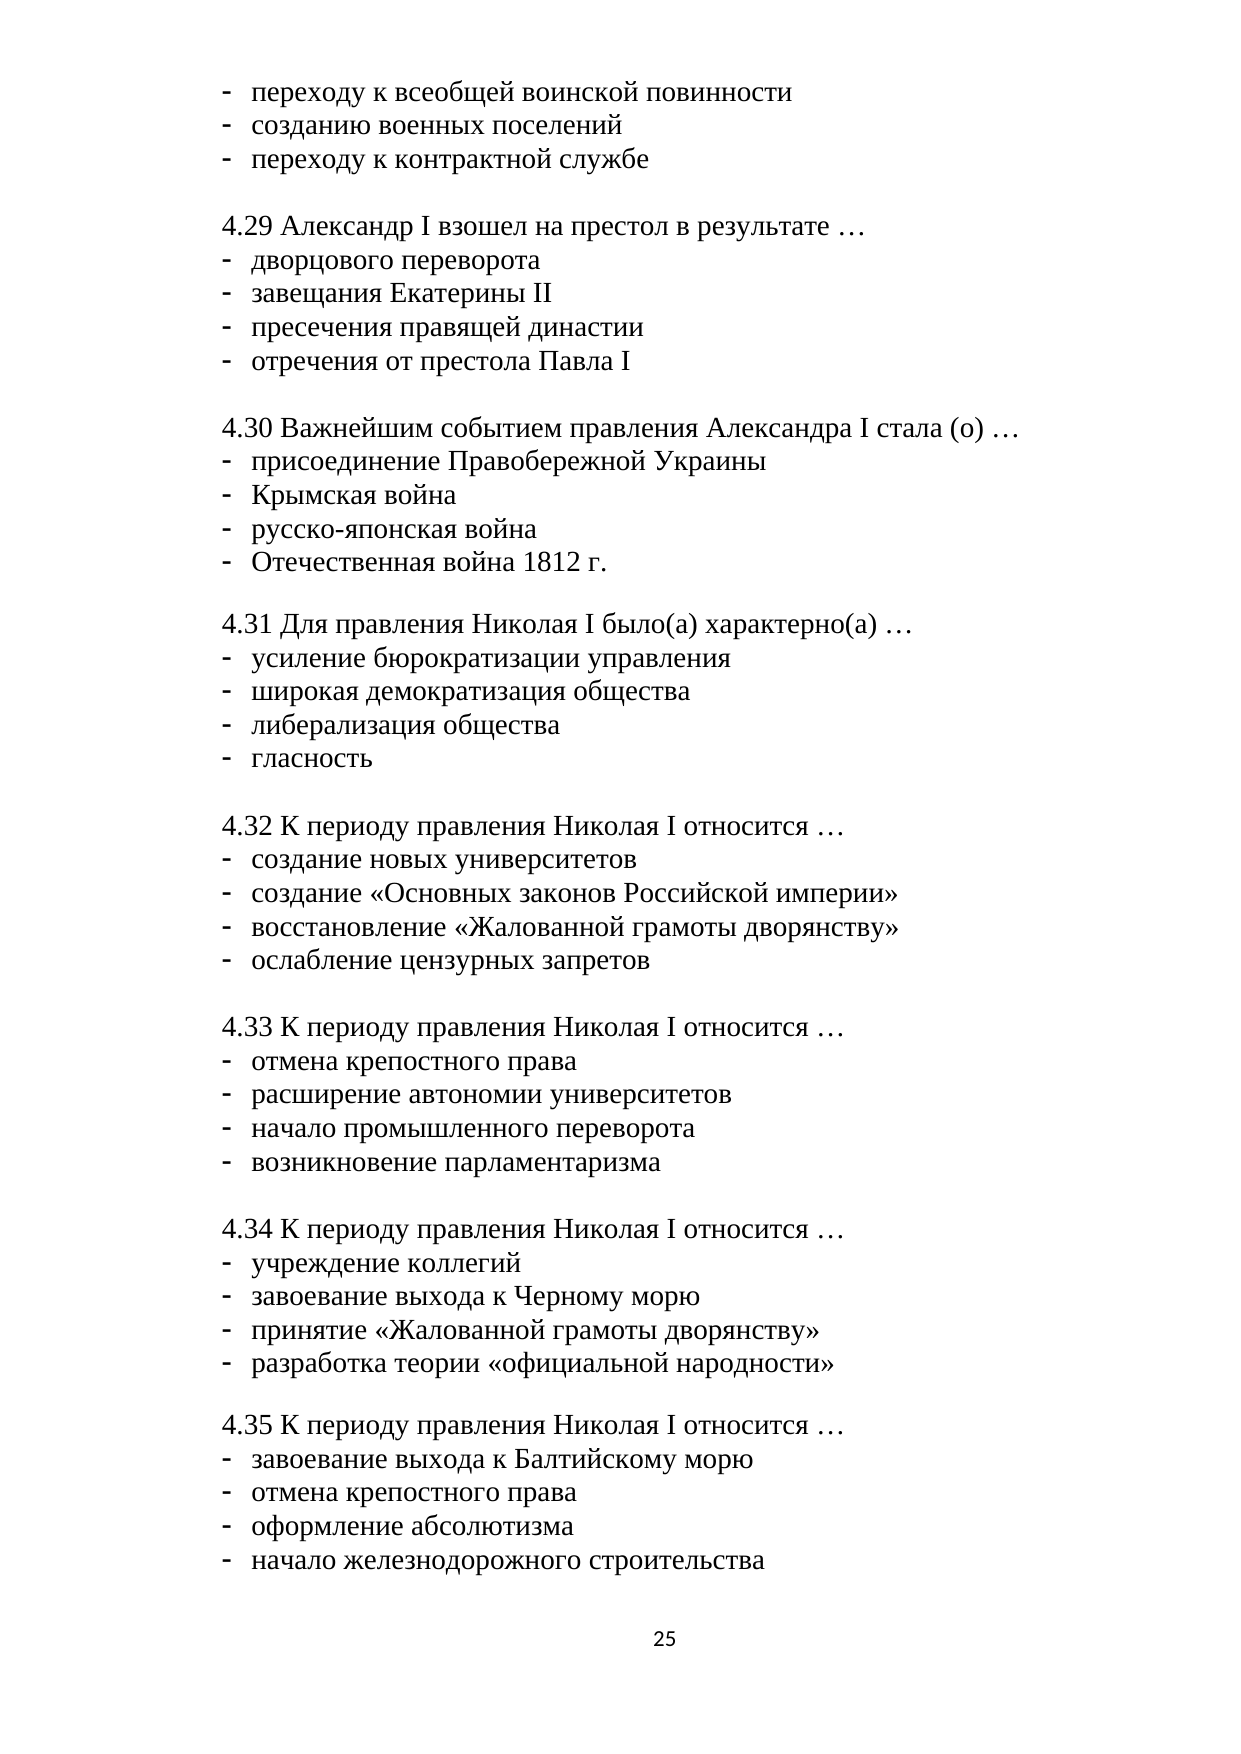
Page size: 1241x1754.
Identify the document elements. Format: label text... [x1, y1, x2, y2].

list переходу к всеобщей воинской повинности [148, 74, 1152, 107]
list переходу к контрактной службе [148, 141, 1152, 175]
list начало железнодорожного строительства [148, 1542, 1152, 1603]
text 4.35 К периоду правления Николая I относится … [148, 1407, 1152, 1441]
text 4.34 К периоду правления Николая I относится … [148, 1211, 1152, 1245]
list завещания Екатерины II [148, 276, 1152, 309]
list отмена крепостного права [148, 1043, 1152, 1077]
list расширение автономии университетов [148, 1077, 1152, 1110]
list создание «Основных законов Российской империи» [148, 875, 1152, 909]
list дворцового переворота [148, 242, 1152, 276]
list учреждение коллегий [148, 1245, 1152, 1278]
list присоединение Правобережной Украины [148, 443, 1152, 477]
text 4.29 Александр I взошел на престол в результате … [148, 208, 1152, 242]
list завоевание выхода к Балтийскому морю [148, 1441, 1152, 1474]
list создание новых университетов [148, 841, 1152, 875]
list возникновение парламентаризма [148, 1144, 1152, 1178]
text 4.33 К периоду правления Николая I относится … [148, 1009, 1152, 1043]
list широкая демократизация общества [148, 673, 1152, 707]
list либерализация общества [148, 707, 1152, 741]
list восстановление «Жалованной грамоты дворянству» [148, 909, 1152, 942]
list оформление абсолютизма [148, 1508, 1152, 1542]
list принятие «Жалованной грамоты дворянству» [148, 1312, 1152, 1346]
list завоевание выхода к Черному морю [148, 1278, 1152, 1312]
text 4.31 Для правления Николая I было(а) характерно(а) … [148, 606, 1152, 640]
list Крымская война [148, 477, 1152, 511]
list отречения от престола Павла I [148, 343, 1152, 376]
text 4.30 Важнейшим событием правления Александра I стала (о) … [148, 410, 1152, 443]
list разработка теории «официальной народности» [148, 1346, 1152, 1407]
list созданию военных поселений [148, 107, 1152, 141]
list русско-японская война [148, 511, 1152, 544]
list пресечения правящей династии [148, 309, 1152, 343]
list усиление бюрократизации управления [148, 640, 1152, 673]
text 4.32 К периоду правления Николая I относится … [148, 808, 1152, 841]
list отмена крепостного права [148, 1474, 1152, 1508]
list Отечественная война 1812 г. [148, 544, 1152, 606]
list гласность [148, 741, 1152, 774]
list ослабление цензурных запретов [148, 942, 1152, 976]
list начало промышленного переворота [148, 1110, 1152, 1144]
